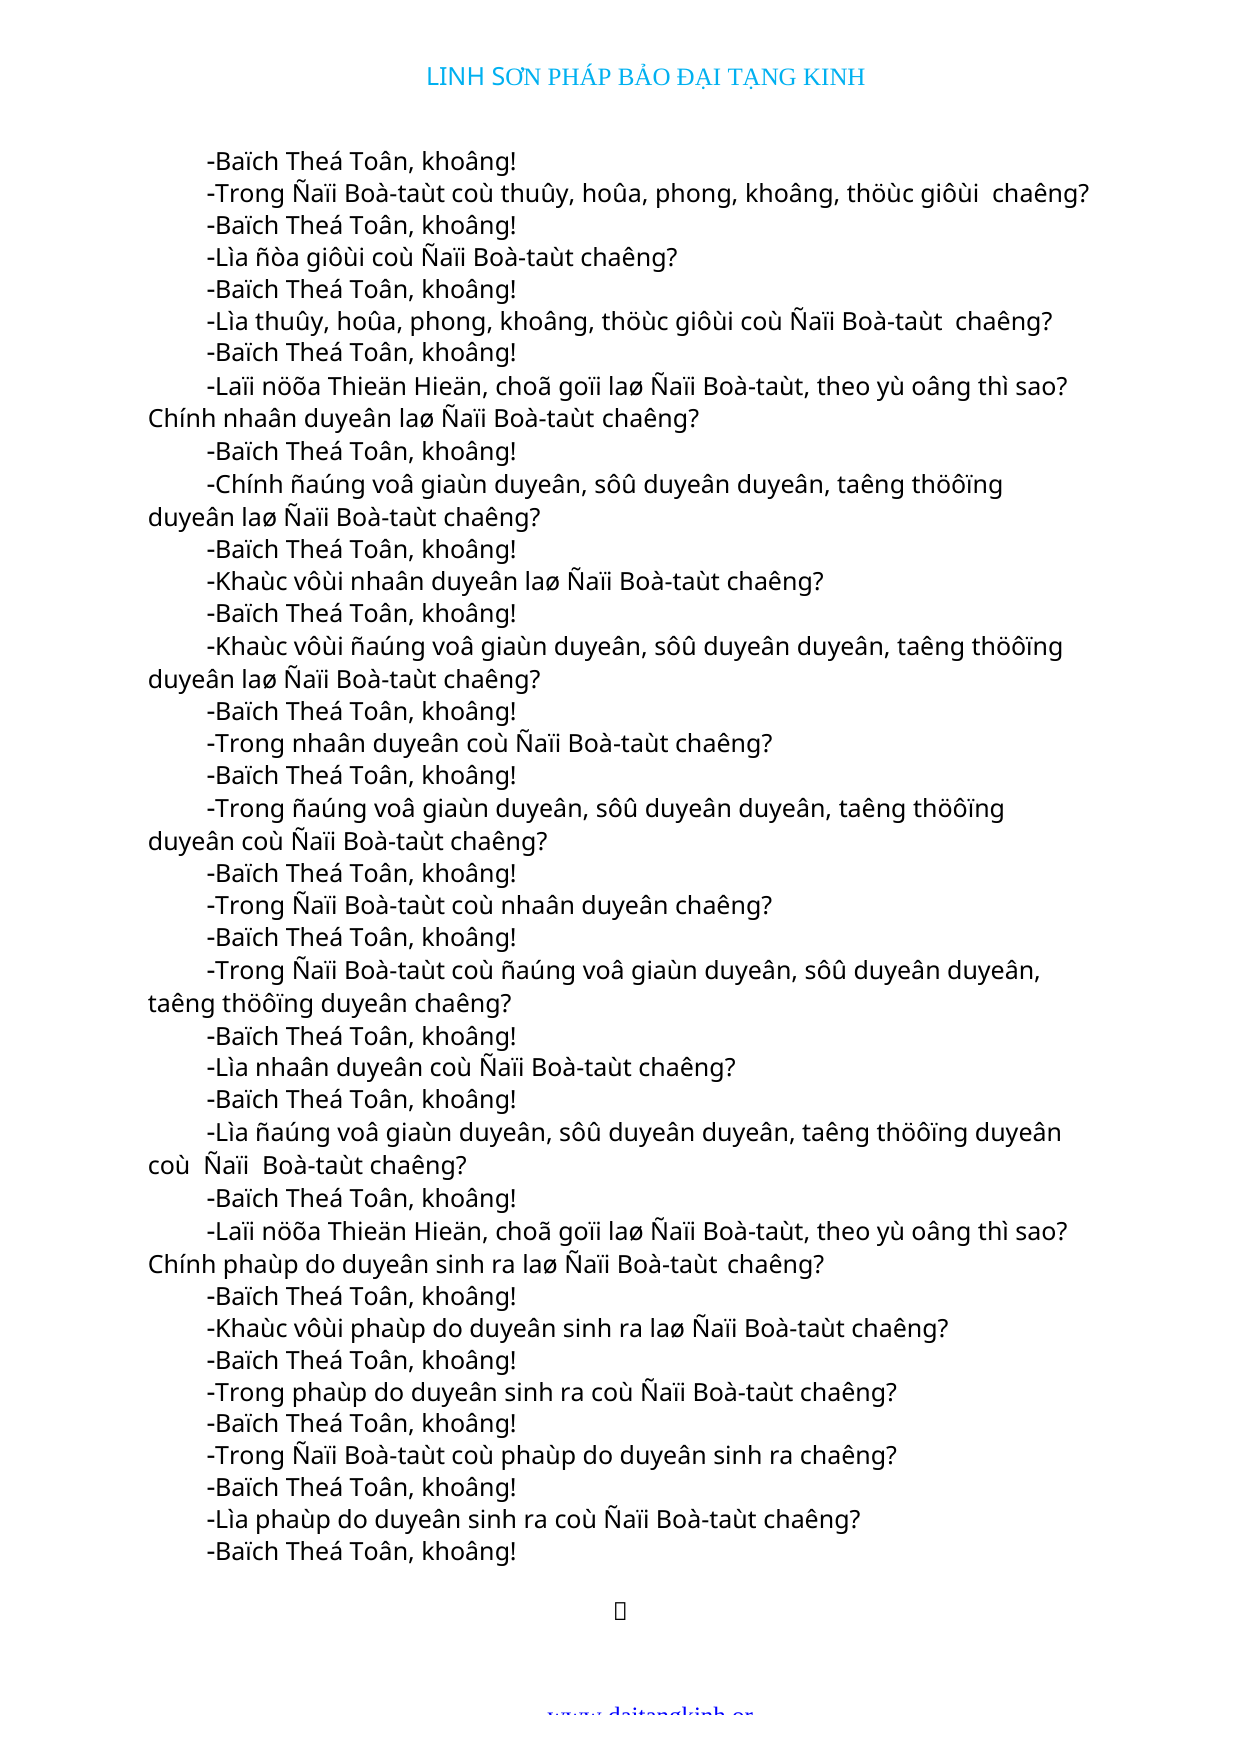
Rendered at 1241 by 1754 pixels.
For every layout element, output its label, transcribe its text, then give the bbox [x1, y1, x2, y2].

text Trong Ñaïi Boà-taùt coù thuûy, hoûa, phong, khoâng, thöùc giôùi chaêng? [207, 177, 1105, 209]
text Khaùc vôùi nhaân duyeân laø Ñaïi Boà-taùt chaêng? [207, 565, 1105, 597]
text Lìa thuûy, hoûa, phong, khoâng, thöùc giôùi coù Ñaïi Boà-taùt chaêng? [207, 304, 1105, 336]
text Laïi nöõa Thieän Hieän, choã goïi laø Ñaïi Boà-taùt, theo yù oâng thì sao? Chính phaùp do duyeân sinh ra laø Ñaïi Boà-taùt chaêng? [148, 1214, 1088, 1280]
text Baïch Theá Toân, khoâng! [207, 533, 1105, 565]
text Lìa ñòa giôùi coù Ñaïi Boà-taùt chaêng? [207, 241, 1105, 273]
text Baïch Theá Toân, khoâng! [207, 1083, 1105, 1115]
text Lìa phaùp do duyeân sinh ra coù Ñaïi Boà-taùt chaêng? [207, 1503, 1105, 1535]
text Baïch Theá Toân, khoâng! [207, 1407, 1105, 1439]
text Lìa nhaân duyeân coù Ñaïi Boà-taùt chaêng? [207, 1051, 1105, 1083]
text Trong Ñaïi Boà-taùt coù phaùp do duyeân sinh ra chaêng? [207, 1439, 1105, 1471]
text Laïi nöõa Thieän Hieän, choã goïi laø Ñaïi Boà-taùt, theo yù oâng thì sao? Chính nhaân duyeân laø Ñaïi Boà-taùt chaêng? [148, 368, 1089, 435]
text Baïch Theá Toân, khoâng! [207, 921, 1105, 953]
text Baïch Theá Toân, khoâng! [207, 759, 1105, 791]
text Baïch Theá Toân, khoâng! [207, 1471, 1105, 1503]
text Khaùc vôùi ñaúng voâ giaùn duyeân, sôû duyeân duyeân, taêng thöôïng duyeân laø Ñaïi Boà-taùt chaêng? [148, 629, 1105, 696]
text Lìa ñaúng voâ giaùn duyeân, sôû duyeân duyeân, taêng thöôïng duyeân coù Ñaïi Boà-taùt chaêng? [148, 1115, 1068, 1182]
text Trong phaùp do duyeân sinh ra coù Ñaïi Boà-taùt chaêng? [207, 1376, 1105, 1407]
text Trong Ñaïi Boà-taùt coù ñaúng voâ giaùn duyeân, sôû duyeân duyeân, taêng thöôïng duyeân chaêng? [148, 953, 1068, 1020]
text Trong nhaân duyeân coù Ñaïi Boà-taùt chaêng? [207, 727, 1105, 759]
text Trong ñaúng voâ giaùn duyeân, sôû duyeân duyeân, taêng thöôïng duyeân coù Ñaïi Boà-taùt chaêng? [148, 791, 1088, 858]
text Baïch Theá Toân, khoâng! [207, 1280, 1105, 1312]
text Trong Ñaïi Boà-taùt coù nhaân duyeân chaêng? [207, 889, 1105, 921]
text Baïch Theá Toân, khoâng! [207, 336, 1105, 368]
text Baïch Theá Toân, khoâng! [207, 145, 1105, 177]
text Baïch Theá Toân, khoâng! [207, 435, 1105, 467]
text Baïch Theá Toân, khoâng! [207, 1182, 1105, 1213]
text  [136, 1593, 1105, 1627]
text Baïch Theá Toân, khoâng! [207, 1535, 1105, 1567]
text Khaùc vôùi phaùp do duyeân sinh ra laø Ñaïi Boà-taùt chaêng? [207, 1312, 1105, 1344]
text Baïch Theá Toân, khoâng! [207, 273, 1105, 304]
text Chính ñaúng voâ giaùn duyeân, sôû duyeân duyeân, taêng thöôïng duyeân laø Ñaïi Boà-taùt chaêng? [148, 467, 1068, 533]
text Baïch Theá Toân, khoâng! [207, 1020, 1105, 1051]
text Baïch Theá Toân, khoâng! [207, 597, 1105, 629]
text Baïch Theá Toân, khoâng! [207, 858, 1105, 889]
text Baïch Theá Toân, khoâng! [207, 1344, 1105, 1376]
text Baïch Theá Toân, khoâng! [207, 209, 1105, 241]
text Baïch Theá Toân, khoâng! [207, 696, 1105, 727]
